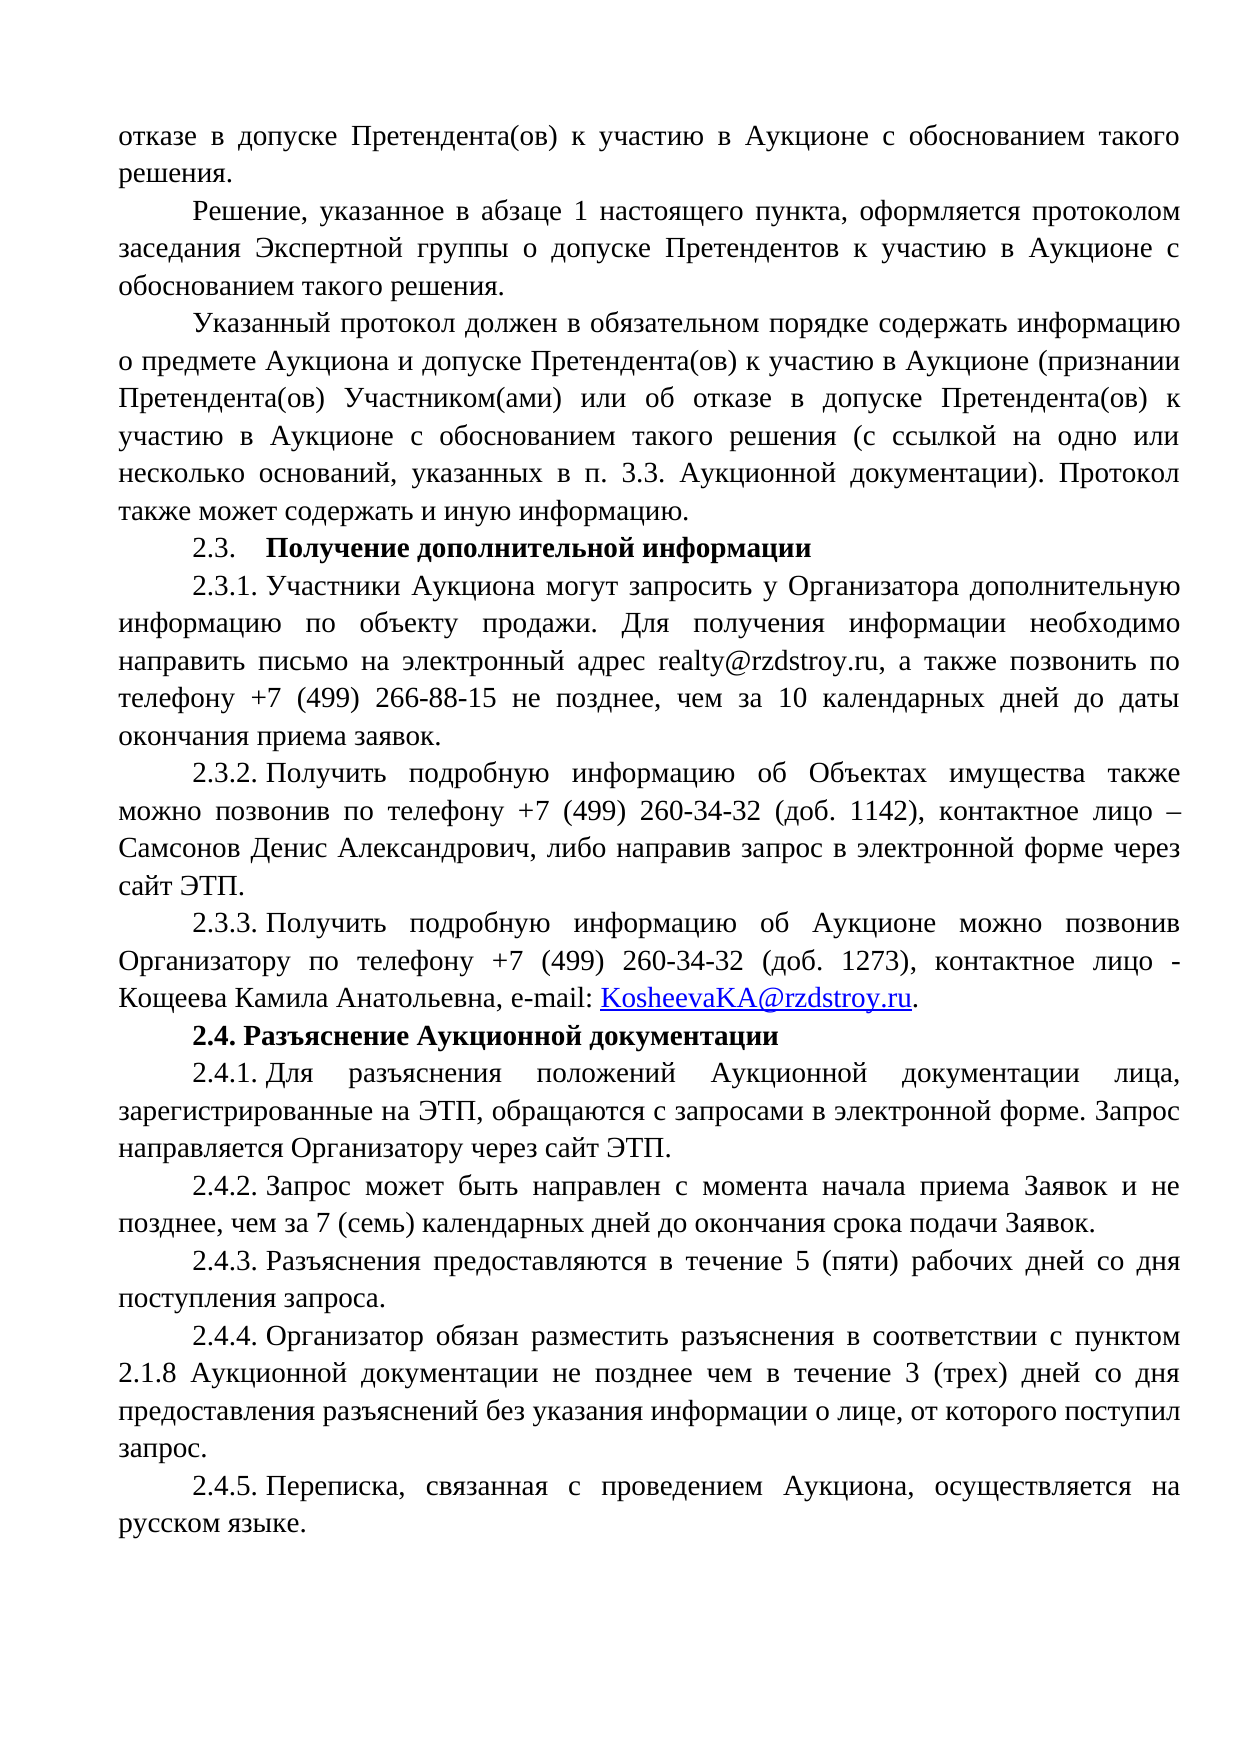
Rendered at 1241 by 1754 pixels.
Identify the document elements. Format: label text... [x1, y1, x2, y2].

list Для разъяснения положений Аукционной документации лица, зарегистрированные на ЭТП, обращаются с запросами в электронной форме. Запрос направляется Организатору через сайт ЭТП. [118, 1053, 1181, 1165]
list Участники Аукциона могут запросить у Организатора дополнительную информацию по объекту продажи. Для получения информации необходимо направить письмо на электронный адрес realty@rzdstroy.ru, а также позвонить по телефону +7 (499) 266-88-15 не позднее, чем за 10 календарных дней до даты окончания приема заявок. [118, 565, 1181, 753]
list Получить подробную информацию об Аукционе можно позвонив Организатору по телефону +7 (499) 260-34-32 (доб. 1273), контактное лицо - Кощеева Камила Анатольевна, e-mail: KosheevaKA@rzdstroy.ru. [118, 903, 1181, 1015]
list Запрос может быть направлен с момента начала приема Заявок и не позднее, чем за 7 (семь) календарных дней до окончания срока подачи Заявок. [118, 1165, 1181, 1240]
text Решение, указанное в абзаце 1 настоящего пункта, оформляется протоколом заседания Экспертной группы о допуске Претендентов к участию в Аукционе с обоснованием такого решения. [118, 190, 1181, 303]
list Получение дополнительной информации [118, 528, 1181, 565]
list Разъяснения предоставляются в течение 5 (пяти) рабочих дней со дня поступления запроса. [118, 1240, 1181, 1315]
list Получить подробную информацию об Объектах имущества также можно позвонив по телефону +7 (499) 260-34-32 (доб. 1142), контактное лицо – Самсонов Денис Александрович, либо направив запрос в электронной форме через сайт ЭТП. [118, 753, 1181, 903]
list Переписка, связанная с проведением Аукциона, осуществляется на русском языке. [118, 1465, 1181, 1540]
text 2.4. Разъяснение Аукционной документации [118, 1015, 1181, 1053]
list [118, 115, 1181, 190]
text Указанный протокол должен в обязательном порядке содержать информацию о предмете Аукциона и допуске Претендента(ов) к участию в Аукционе (признании Претендента(ов) Участником(ами) или об отказе в допуске Претендента(ов) к участию в Аукционе с обоснованием такого решения (с ссылкой на одно или несколько оснований, указанных в п. 3.3. Аукционной документации). Протокол также может содержать и иную информацию. [118, 303, 1181, 528]
list Организатор обязан разместить разъяснения в соответствии с пунктом 2.1.8 Аукционной документации не позднее чем в течение 3 (трех) дней со дня предоставления разъяснений без указания информации о лице, от которого поступил запрос. [118, 1315, 1181, 1465]
